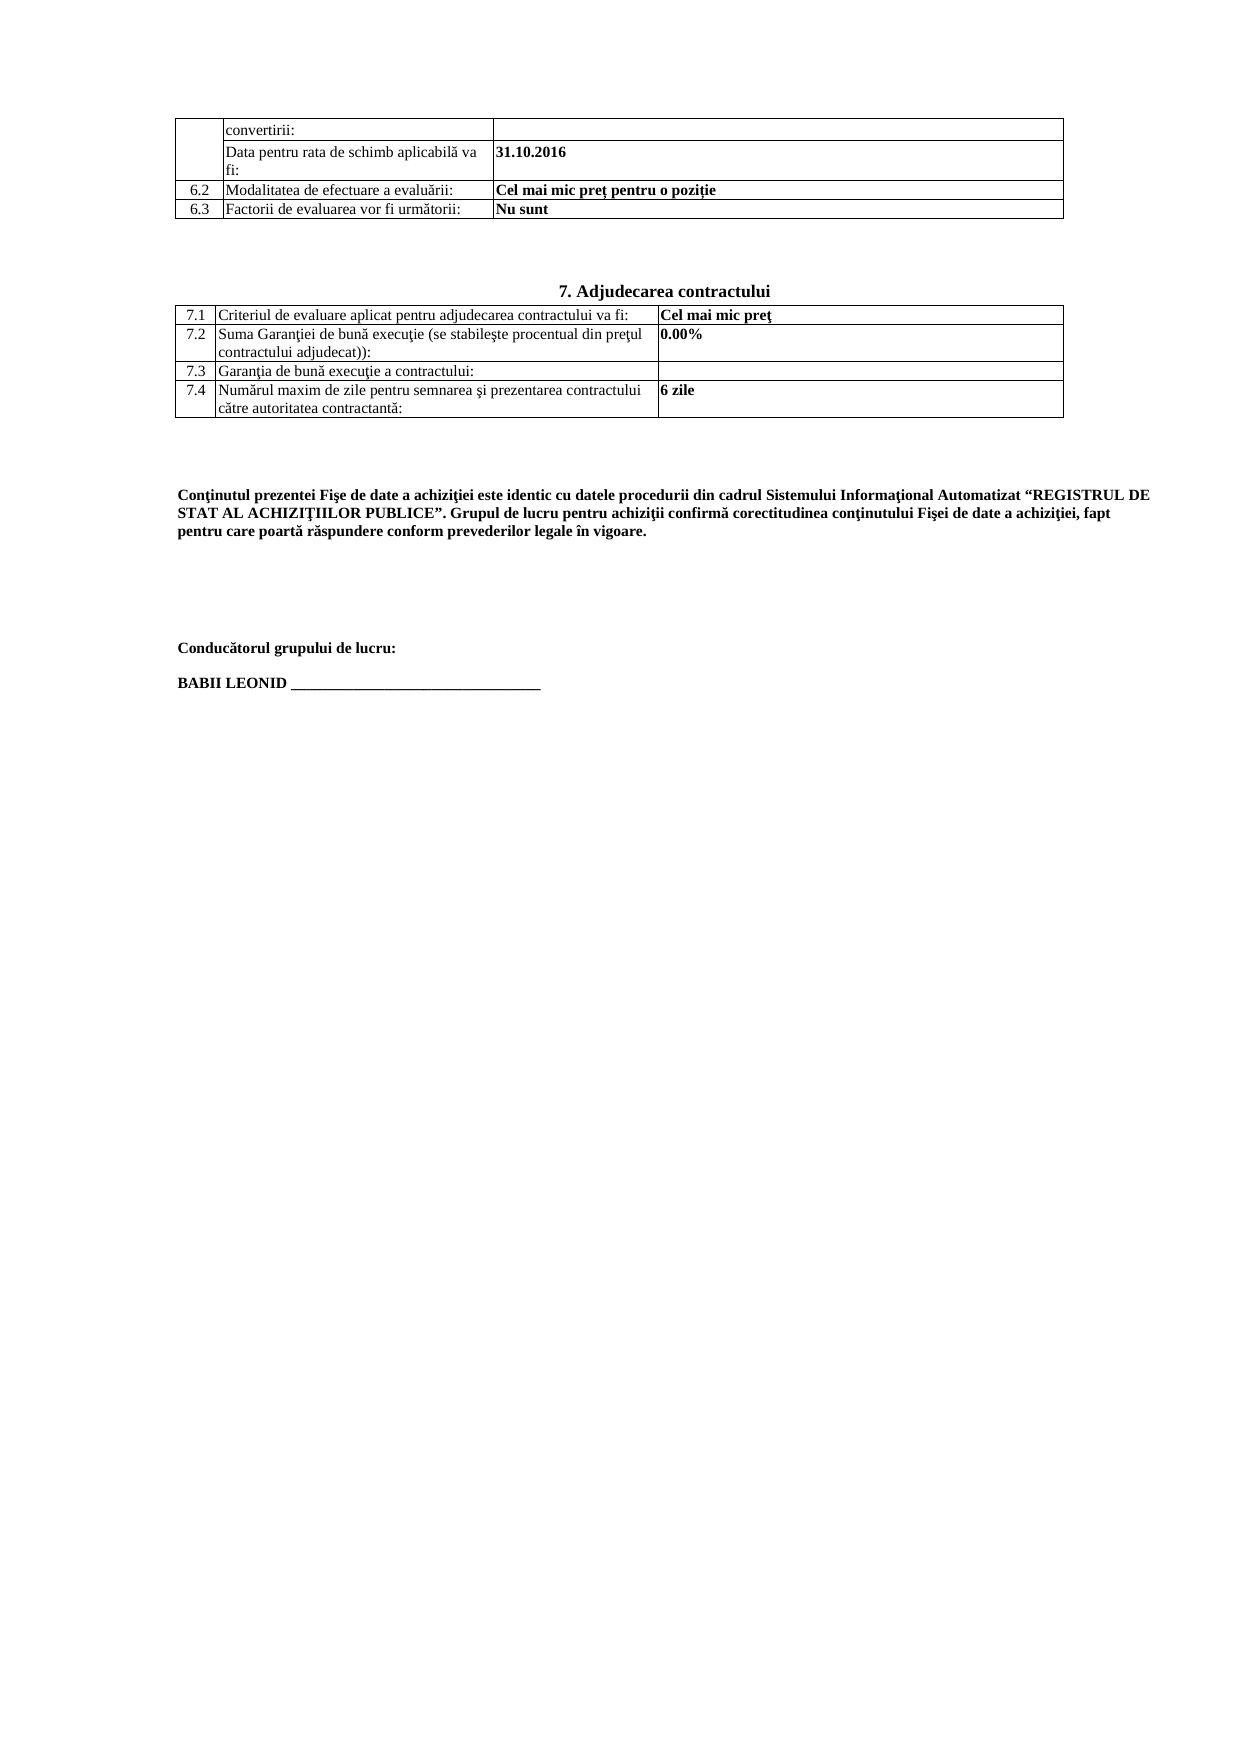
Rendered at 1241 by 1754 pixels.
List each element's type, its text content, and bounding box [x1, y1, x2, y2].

table_cell Suma Garanţiei de bună execuţie (se stabileşte procentual din preţul contractului adjudecat)): [216, 325, 658, 361]
table_cell 7.4 [176, 381, 215, 417]
table_cell Data pentru rata de schimb aplicabilă va fi: [224, 141, 493, 180]
table_header Cel mai mic preţ [659, 306, 1063, 324]
table_header Criteriul de evaluare aplicat pentru adjudecarea contractului va fi: [216, 306, 658, 324]
text Conducătorul grupului de lucru: BABII LEONID ________________________________ [177, 638, 1152, 692]
text Conţinutul prezentei Fişe de date a achiziţiei este identic cu datele procedurii din cadrul Sistemului Informaţional Automatizat “REGISTRUL DE STAT AL ACHIZIŢIILOR PUBLICE”. Grupul de lucru pentru achiziţii confirmă corectitudinea conţinutului Fişei de date a achiziţiei, fapt pentru care poartă răspundere conform prevederilor legale în vigoare. [177, 486, 1152, 539]
table_cell 6.3 [176, 200, 223, 218]
table_cell 31.10.2016 [494, 141, 1063, 180]
table_cell Numărul maxim de zile pentru semnarea şi prezentarea contractului către autoritatea contractantă: [216, 381, 658, 417]
table_cell Factorii de evaluarea vor fi următorii: [224, 200, 493, 218]
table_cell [224, 119, 493, 140]
table_cell 6 zile [659, 381, 1063, 417]
table_cell 6.2 [176, 181, 223, 199]
table_cell Garanţia de bună execuţie a contractului: [216, 362, 658, 380]
table_cell Modalitatea de efectuare a evaluării: [224, 181, 493, 199]
table_header 7.1 [176, 306, 215, 324]
table_cell 0.00% [659, 325, 1063, 361]
table_cell 7.2 [176, 325, 215, 361]
table_cell BNM [494, 119, 1063, 140]
table_cell 7.3 [176, 362, 215, 380]
table_cell Cel mai mic preț pentru o poziție [494, 181, 1063, 199]
table_cell Nu sunt [494, 200, 1063, 218]
text 7. Adjudecarea contractului [177, 280, 1152, 301]
table_cell [659, 362, 1063, 380]
